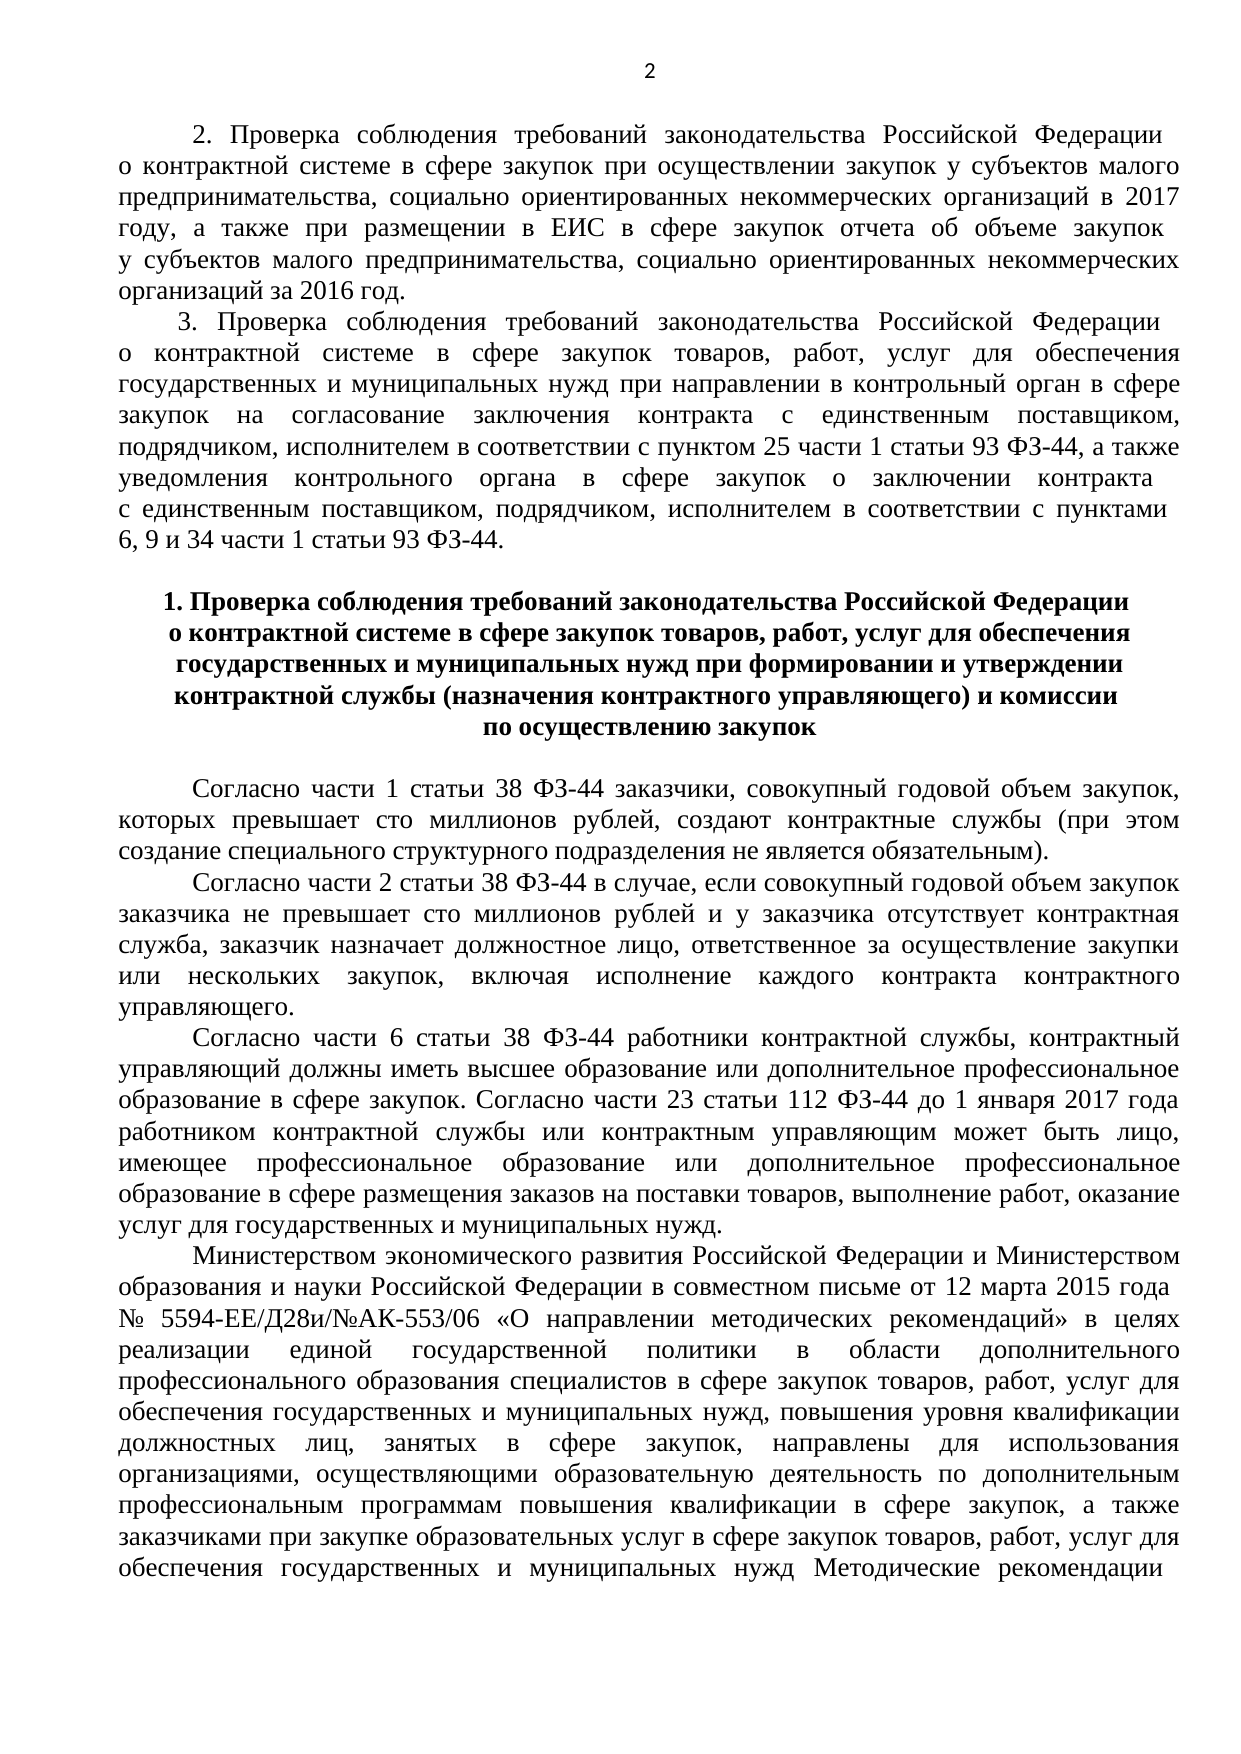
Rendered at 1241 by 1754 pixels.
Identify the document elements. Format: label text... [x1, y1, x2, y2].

text 3. Проверка соблюдения требований законодательства Российской Федерации о контрактной системе в сфере закупок товаров, работ, услуг для обеспечения государственных и муниципальных нужд при направлении в контрольный орган в сфере закупок на согласование заключения контракта с единственным поставщиком, подрядчиком, исполнителем в соответствии с пунктом 25 части 1 статьи 93 ФЗ-44, а также уведомления контрольного органа в сфере закупок о заключении контракта с единственным поставщиком, подрядчиком, исполнителем в соответствии с пунктами 6, 9 и 34 части 1 статьи 93 ФЗ-44. [118, 305, 1181, 554]
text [118, 1239, 1181, 1582]
list 2. Проверка соблюдения требований законодательства Российской Федерации о контрактной системе в сфере закупок при осуществлении закупок у субъектов малого предпринимательства, социально ориентированных некоммерческих организаций в 2017 году, а также при размещении в ЕИС в сфере закупок отчета об объеме закупок у субъектов малого предпринимательства, социально ориентированных некоммерческих организаций за 2016 год. [118, 118, 1181, 305]
text Согласно части 2 статьи 38 ФЗ-44 в случае, если совокупный годовой объем закупок заказчика не превышает сто миллионов рублей и у заказчика отсутствует контрактная служба, заказчик назначает должностное лицо, ответственное за осуществление закупки или нескольких закупок, включая исполнение каждого контракта контрактного управляющего. [118, 866, 1181, 1021]
text Согласно части 1 статьи 38 ФЗ-44 заказчики, совокупный годовой объем закупок, которых превышает сто миллионов рублей, создают контрактные службы (при этом создание специального структурного подразделения не является обязательным). [118, 772, 1181, 866]
text 1. Проверка соблюдения требований законодательства Российской Федерации о контрактной системе в сфере закупок товаров, работ, услуг для обеспечения государственных и муниципальных нужд при формировании и утверждении контрактной службы (назначения контрактного управляющего) и комиссии по осуществлению закупок [118, 585, 1181, 741]
text Согласно части 6 статьи 38 ФЗ-44 работники контрактной службы, контрактный управляющий должны иметь высшее образование или дополнительное профессиональное образование в сфере закупок. Согласно части 23 статьи 112 ФЗ-44 до 1 января 2017 года работником контрактной службы или контрактным управляющим может быть лицо, имеющее профессиональное образование или дополнительное профессиональное образование в сфере размещения заказов на поставки товаров, выполнение работ, оказание услуг для государственных и муниципальных нужд. [118, 1021, 1181, 1239]
